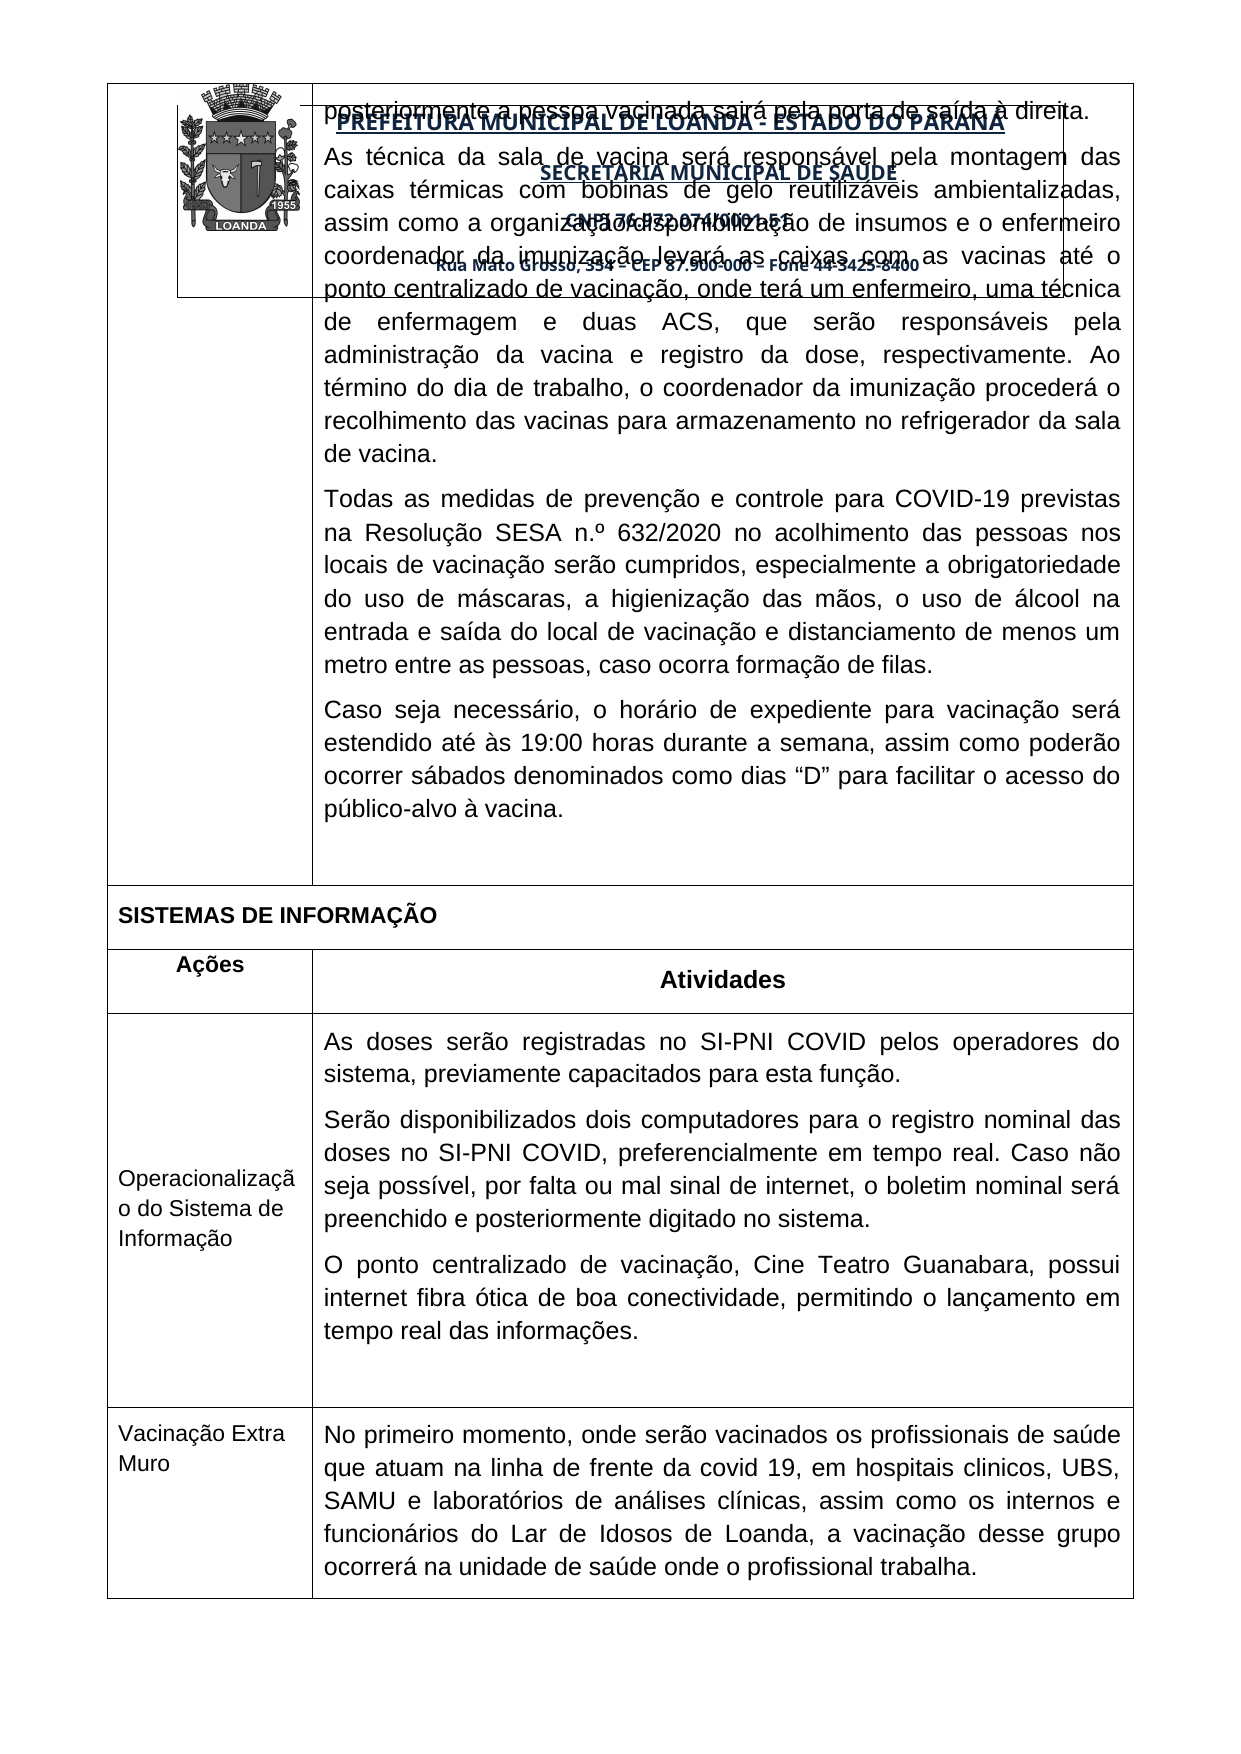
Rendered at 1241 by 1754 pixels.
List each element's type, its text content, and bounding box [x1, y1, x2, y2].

table_cell Ações [108, 950, 312, 1013]
table_cell Vacinação [108, 84, 312, 885]
table_cell As doses serão registradas no SI-PNI COVID pelos operadores do sistema, previamente capacitados para esta função. Serão disponibilizados dois computadores para o registro nominal das doses no SI-PNI COVID, preferencialmente em tempo real. Caso não seja possível, por falta ou mal sinal de internet, o boletim nominal será preenchido e posteriormente digitado no sistema. O ponto centralizado de vacinação, Cine Teatro Guanabara, possui internet fibra ótica de boa conectividade, permitindo o lançamento em tempo real das informações. [313, 1014, 1133, 1407]
table_cell SISTEMAS DE INFORMAÇÃO [108, 886, 1133, 949]
table_cell Atividades [313, 950, 1133, 1013]
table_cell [313, 1408, 1133, 1597]
table_cell Operacionalização do Sistema de Informação [108, 1014, 312, 1407]
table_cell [108, 1408, 312, 1597]
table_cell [313, 84, 1133, 885]
